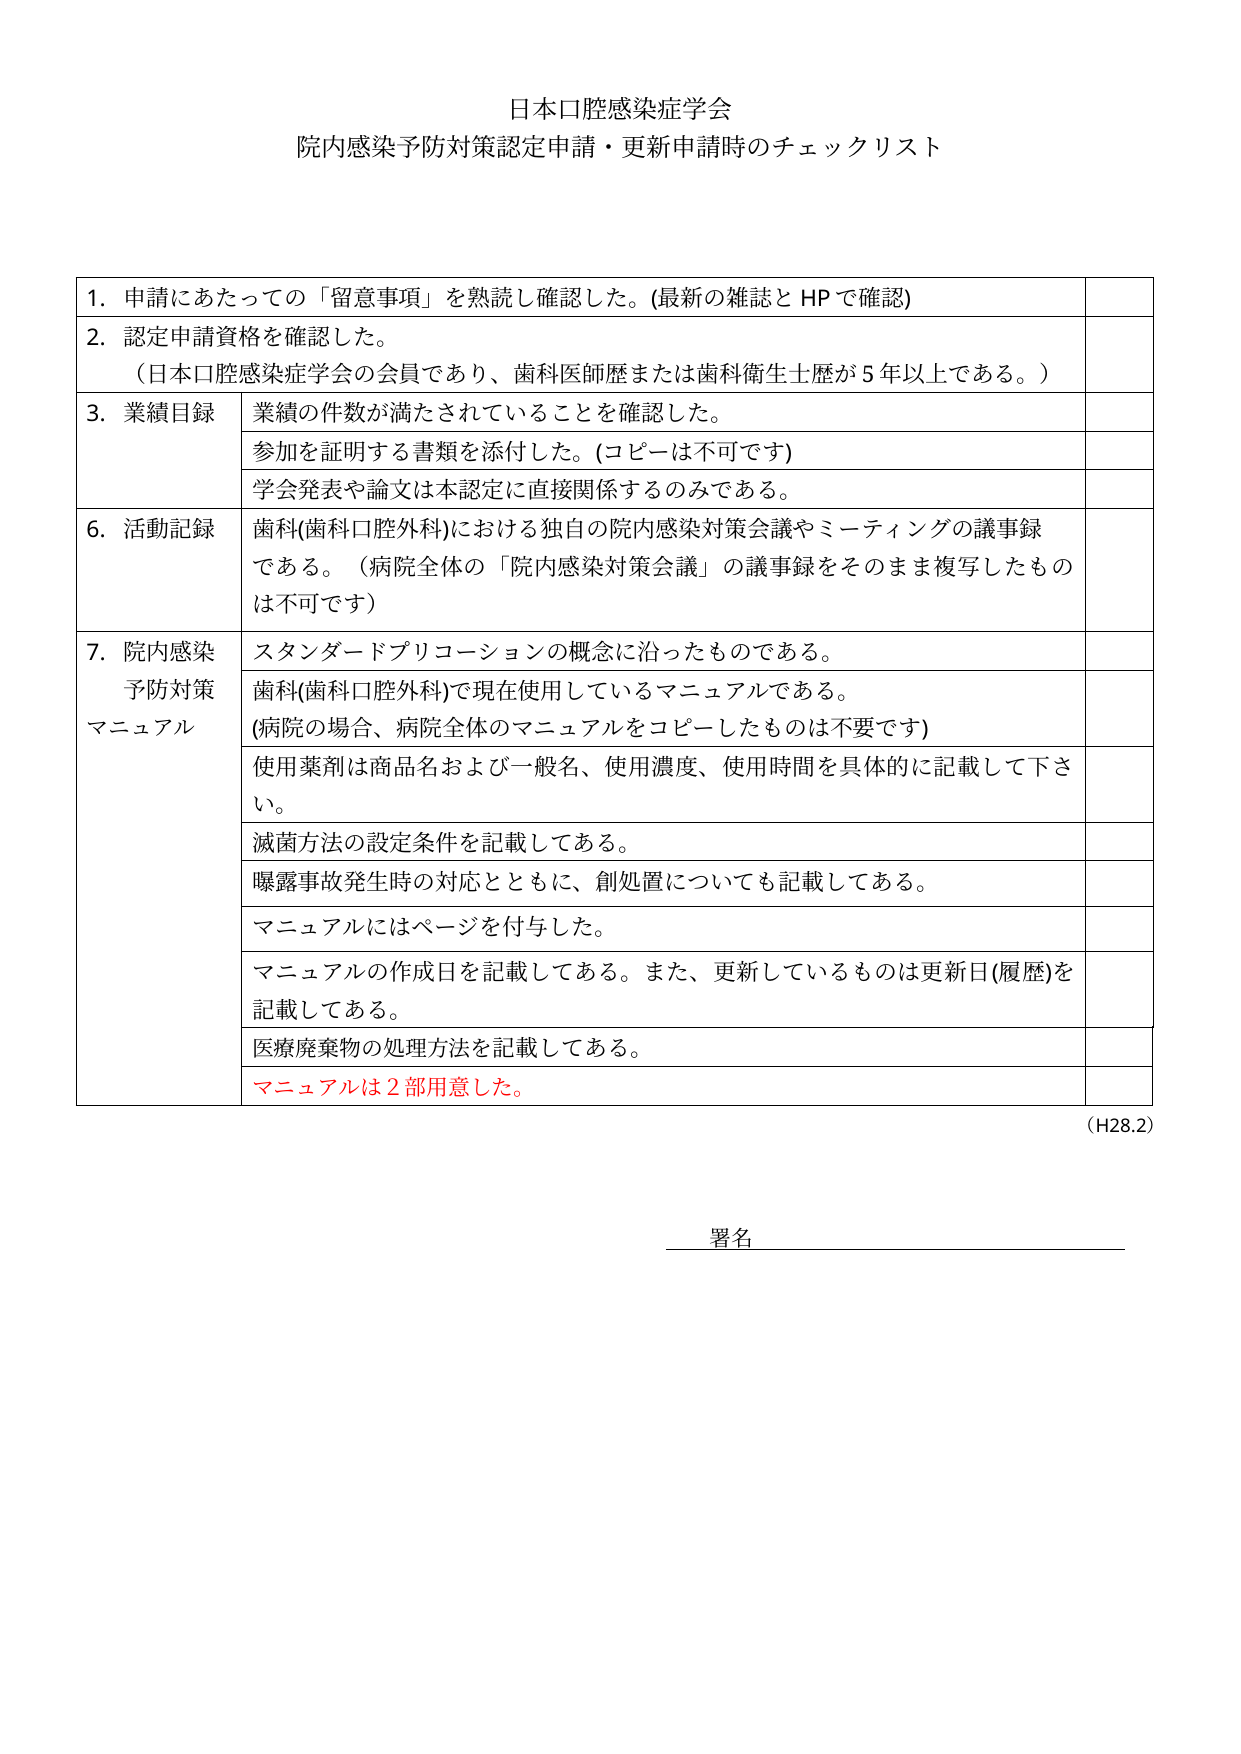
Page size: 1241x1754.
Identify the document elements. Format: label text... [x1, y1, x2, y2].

table_cell 学会発表や論文は本認定に直接関係するのみである。 [242, 470, 1085, 508]
table_cell マニュアルにはページを付与した。 [242, 907, 1085, 951]
table_header 申請にあたっての「留意事項」を熟読し確認した。(最新の雑誌とHPで確認) [77, 278, 1085, 316]
text 院内感染予防対策認定申請・更新申請時のチェックリスト [75, 127, 1165, 164]
table_cell [1086, 470, 1153, 508]
table_header [1086, 278, 1153, 316]
table_cell [77, 1066, 241, 1105]
table_cell スタンダードプリコーションの概念に沿ったものである。 [242, 632, 1085, 670]
table_cell 使用薬剤は商品名および一般名、使用濃度、使用時間を具体的に記載して下さい。 [242, 747, 1085, 822]
text 署名 [75, 1219, 1165, 1256]
table_cell [1086, 393, 1153, 431]
table_cell [1086, 509, 1153, 631]
table_cell 業績目録 [77, 393, 241, 508]
table_cell [1086, 907, 1153, 951]
table_cell [1086, 1028, 1152, 1066]
table_cell [1086, 671, 1153, 746]
table_cell 院内感染 予防対策 マニュアル [77, 632, 241, 1066]
table_cell 歯科(歯科口腔外科)で現在使用しているマニュアルである。 (病院の場合、病院全体のマニュアルをコピーしたものは不要です) [242, 671, 1085, 746]
table_cell [1086, 861, 1153, 906]
table_cell 業績の件数が満たされていることを確認した。 [242, 393, 1085, 431]
table_cell マニュアルの作成日を記載してある。また、更新しているものは更新日(履歴)を記載してある。 [242, 952, 1085, 1027]
table_cell [1086, 432, 1153, 469]
table_cell マニュアルは２部用意した。 [242, 1067, 1085, 1105]
table_cell [1086, 823, 1153, 860]
text （H28.2） [75, 1106, 1165, 1144]
text 日本口腔感染症学会 [75, 89, 1165, 127]
table_cell 認定申請資格を確認した。 （日本口腔感染症学会の会員であり、歯科医師歴または歯科衛生士歴が5年以上である。） [77, 317, 1085, 392]
table_cell 曝露事故発生時の対応とともに、創処置についても記載してある。 [242, 861, 1085, 906]
table_cell 活動記録 [77, 509, 241, 631]
table_cell [1086, 317, 1153, 392]
table_cell 滅菌方法の設定条件を記載してある。 [242, 823, 1085, 860]
table_cell [1086, 747, 1153, 822]
table_cell 医療廃棄物の処理方法を記載してある。 [242, 1028, 1085, 1066]
table_cell [1086, 952, 1153, 1027]
table_cell 参加を証明する書類を添付した。(コピーは不可です) [242, 432, 1085, 469]
table_cell [1086, 632, 1153, 670]
table_cell [1086, 1067, 1152, 1105]
table_cell 歯科(歯科口腔外科)における独自の院内感染対策会議やミーティングの議事録 である。（病院全体の「院内感染対策会議」の議事録をそのまま複写したものは不可です） [242, 509, 1085, 631]
